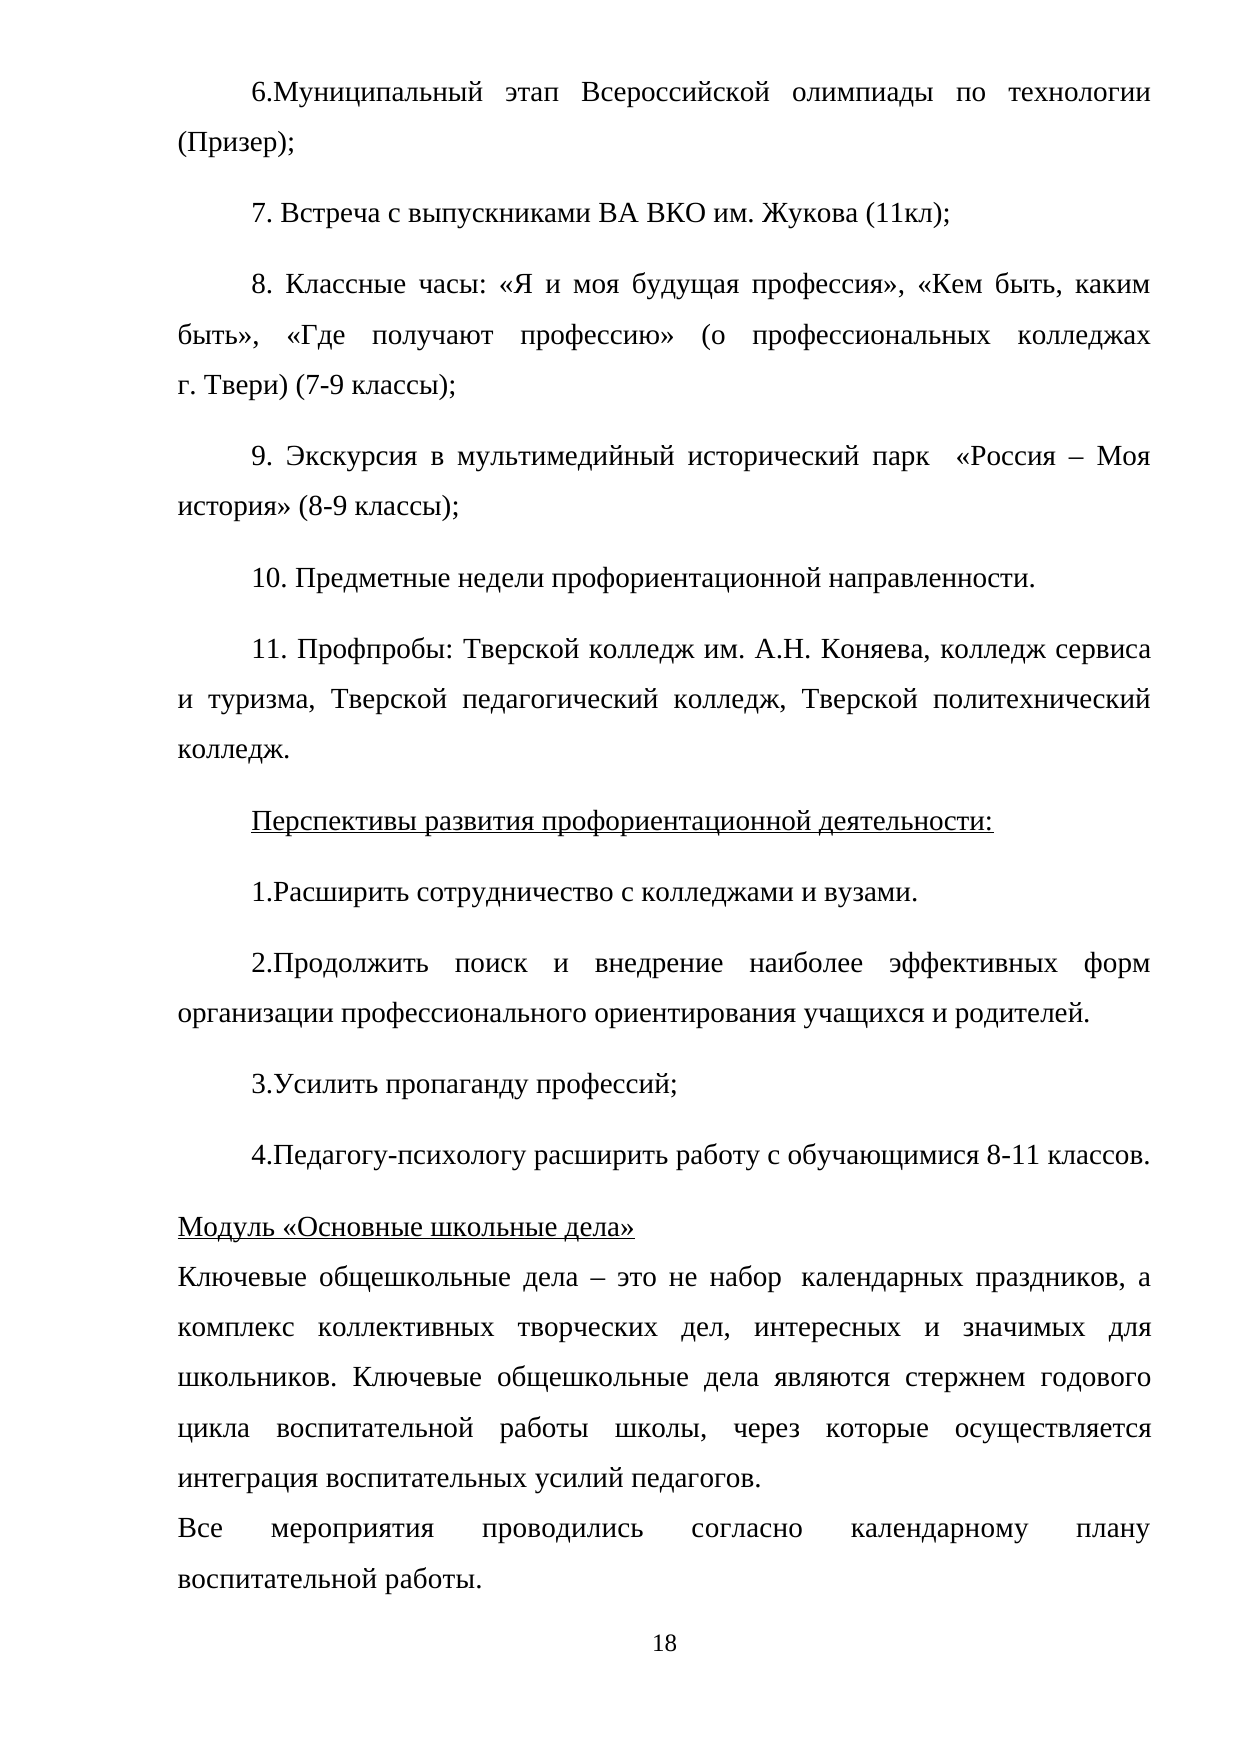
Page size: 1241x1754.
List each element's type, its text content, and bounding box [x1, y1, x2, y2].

text Модуль «Основные школьные дела» [177, 1209, 1152, 1242]
text 8. Классные часы: «Я и моя будущая профессия», «Кем быть, каким быть», «Где получают профессию» (о профессиональных колледжах г. Твери) (7-9 классы); [177, 266, 1152, 401]
text 10. Предметные недели профориентационной направленности. [177, 560, 1152, 593]
text 2.Продолжить поиск и внедрение наиболее эффективных форм организации профессионального ориентирования учащихся и родителей. [177, 945, 1152, 1029]
text 3.Усилить пропаганду профессий; [177, 1066, 1152, 1100]
text 4.Педагогу-психологу расширить работу с обучающимися 8-11 классов. [177, 1137, 1152, 1171]
text Все мероприятия проводились согласно календарному плану воспитательной работы. [177, 1511, 1152, 1594]
text 9. Экскурсия в мультимедийный исторический парк «Россия – Моя история» (8-9 классы); [177, 438, 1152, 522]
text 1.Расширить сотрудничество с колледжами и вузами. [177, 874, 1152, 907]
text 7. Встреча с выпускниками ВА ВКО им. Жукова (11кл); [177, 195, 1152, 229]
text Ключевые общешкольные дела – это не набор календарных праздников, а комплекс коллективных творческих дел, интересных и значимых для школьников. Ключевые общешкольные дела являются стержнем годового цикла воспитательной работы школы, через которые осуществляется интеграция воспитательных усилий педагогов. [177, 1259, 1152, 1494]
text 11. Профпробы: Тверской колледж им. А.Н. Коняева, колледж сервиса и туризма, Тверской педагогический колледж, Тверской политехнический колледж. [177, 631, 1152, 765]
text 6.Муниципальный этап Всероссийской олимпиады по технологии (Призер); [177, 74, 1152, 158]
text Перспективы развития профориентационной деятельности: [177, 803, 1152, 836]
